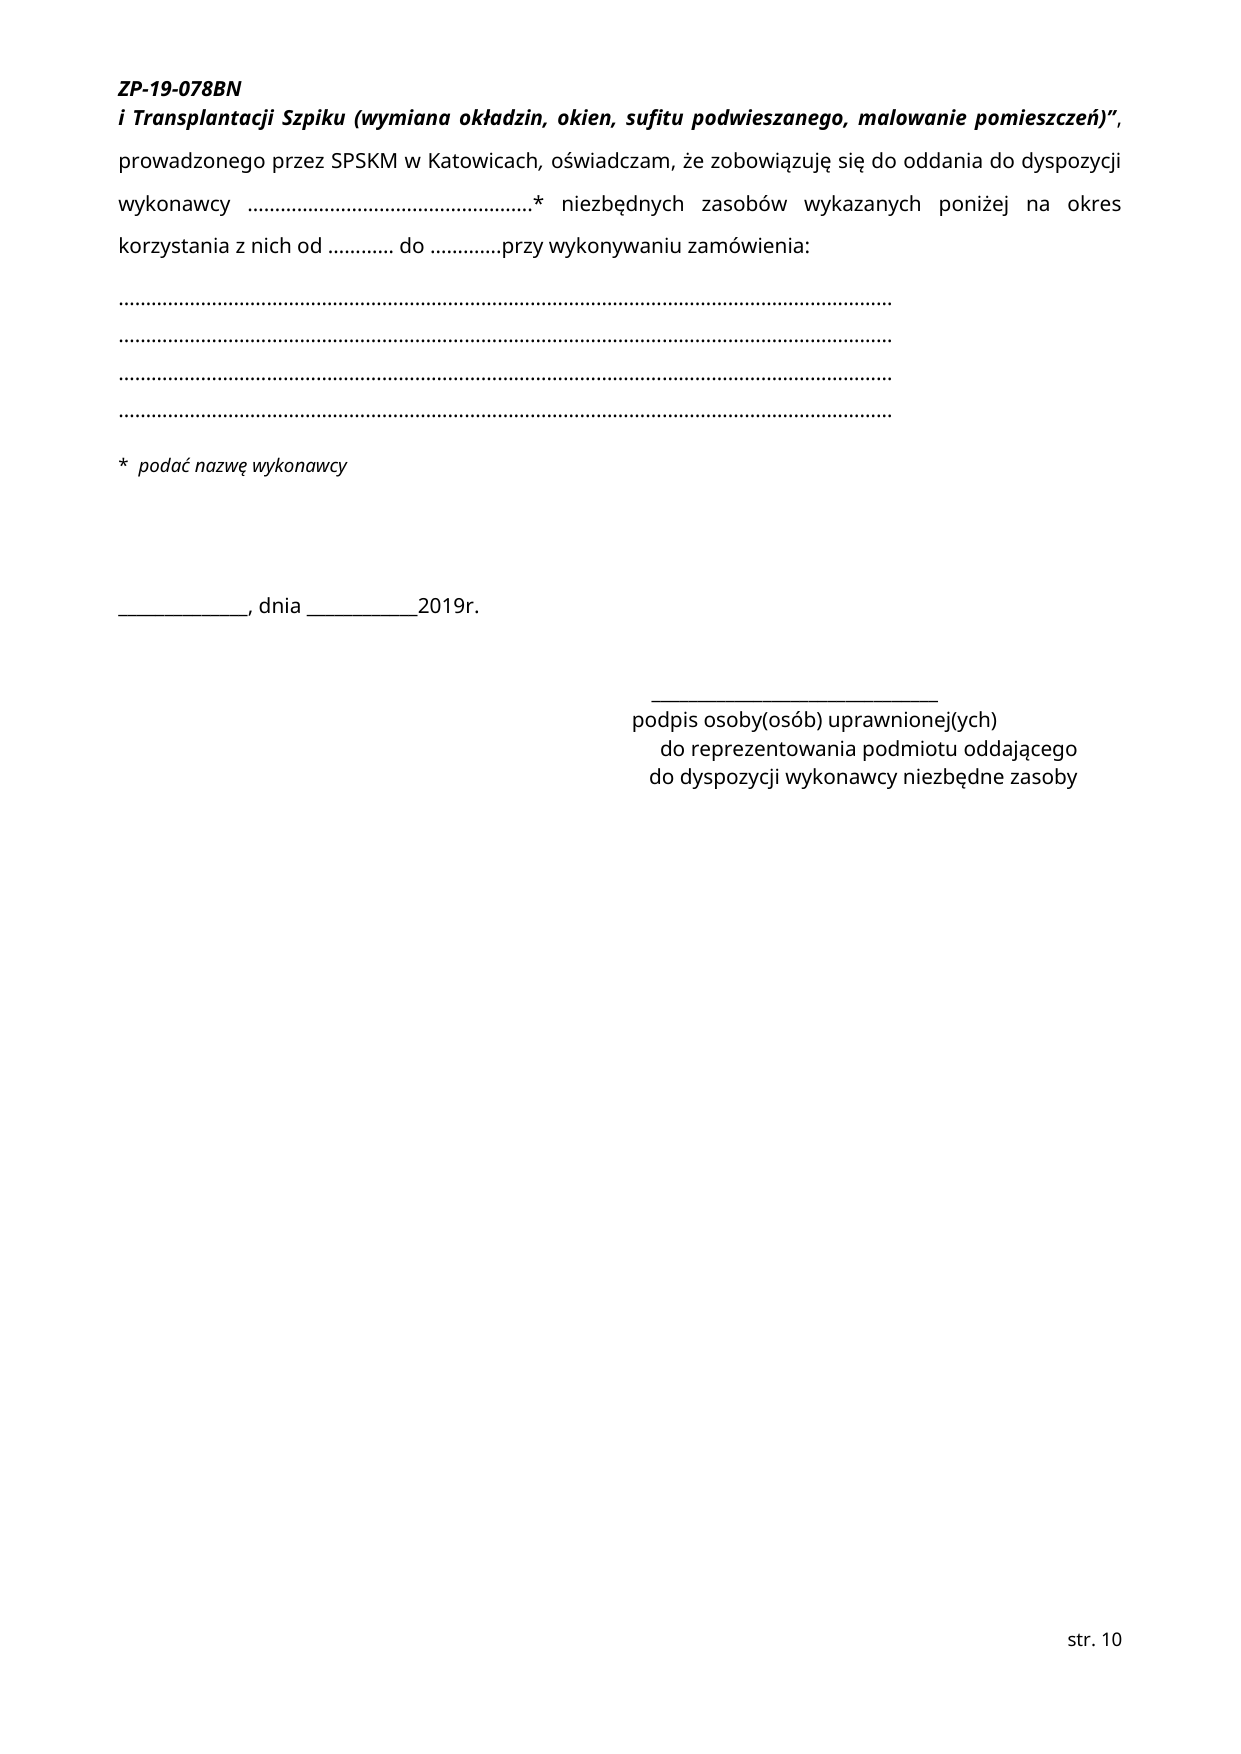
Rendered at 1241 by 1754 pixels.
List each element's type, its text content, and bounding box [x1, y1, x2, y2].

text ______________, dnia ____________2019r. [118, 592, 1122, 620]
text …………………………………………………………………………………………………………………………… [118, 386, 1122, 424]
text …………………………………………………………………………………………………………………………… [118, 311, 1122, 349]
text …………………………………………………………………………………………………………………………… [118, 349, 1122, 386]
text do reprezentowania podmiotu oddającego [118, 734, 1122, 762]
text …………………………………………………………………………………………………………………………… [118, 274, 1122, 311]
text * podać nazwę wykonawcy [118, 452, 1122, 478]
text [118, 103, 1122, 260]
text podpis osoby(osób) uprawnionej(ych) [118, 705, 1122, 734]
text do dyspozycji wykonawcy niezbędne zasoby [118, 762, 1122, 791]
text _______________________________ [635, 648, 1122, 705]
